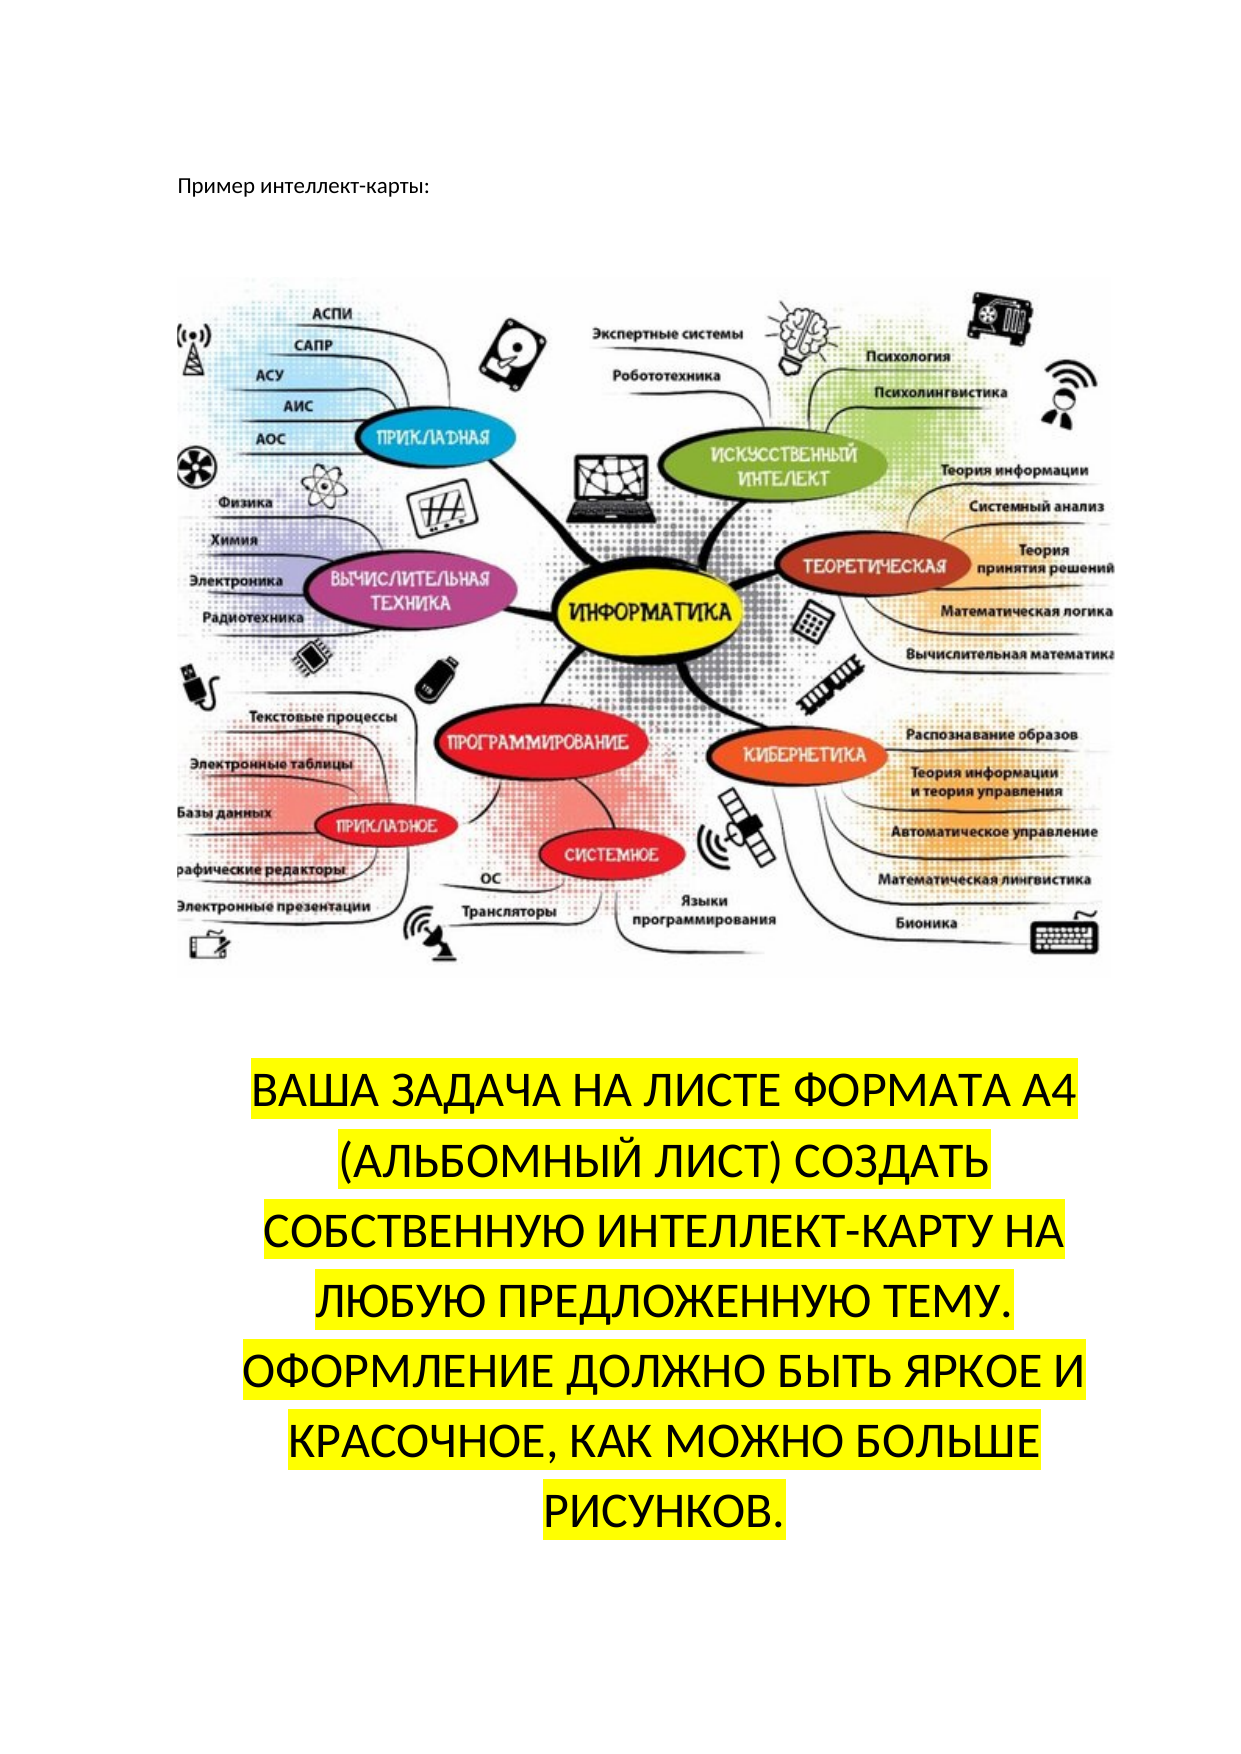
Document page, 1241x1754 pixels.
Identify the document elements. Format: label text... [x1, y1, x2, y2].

text Пример интеллект-карты: [177, 171, 1152, 199]
picture [177, 277, 1115, 981]
text ВАША ЗАДАЧА НА ЛИСТЕ ФОРМАТА А4 (АЛЬБОМНЫЙ ЛИСТ) СОЗДАТЬ СОБСТВЕННУЮ ИНТЕЛЛЕКТ-КАРТУ НА ЛЮБУЮ ПРЕДЛОЖЕННУЮ ТЕМУ. ОФОРМЛЕНИЕ ДОЛЖНО БЫТЬ ЯРКОЕ И КРАСОЧНОЕ, КАК МОЖНО БОЛЬШЕ РИСУНКОВ. [177, 1058, 1152, 1540]
